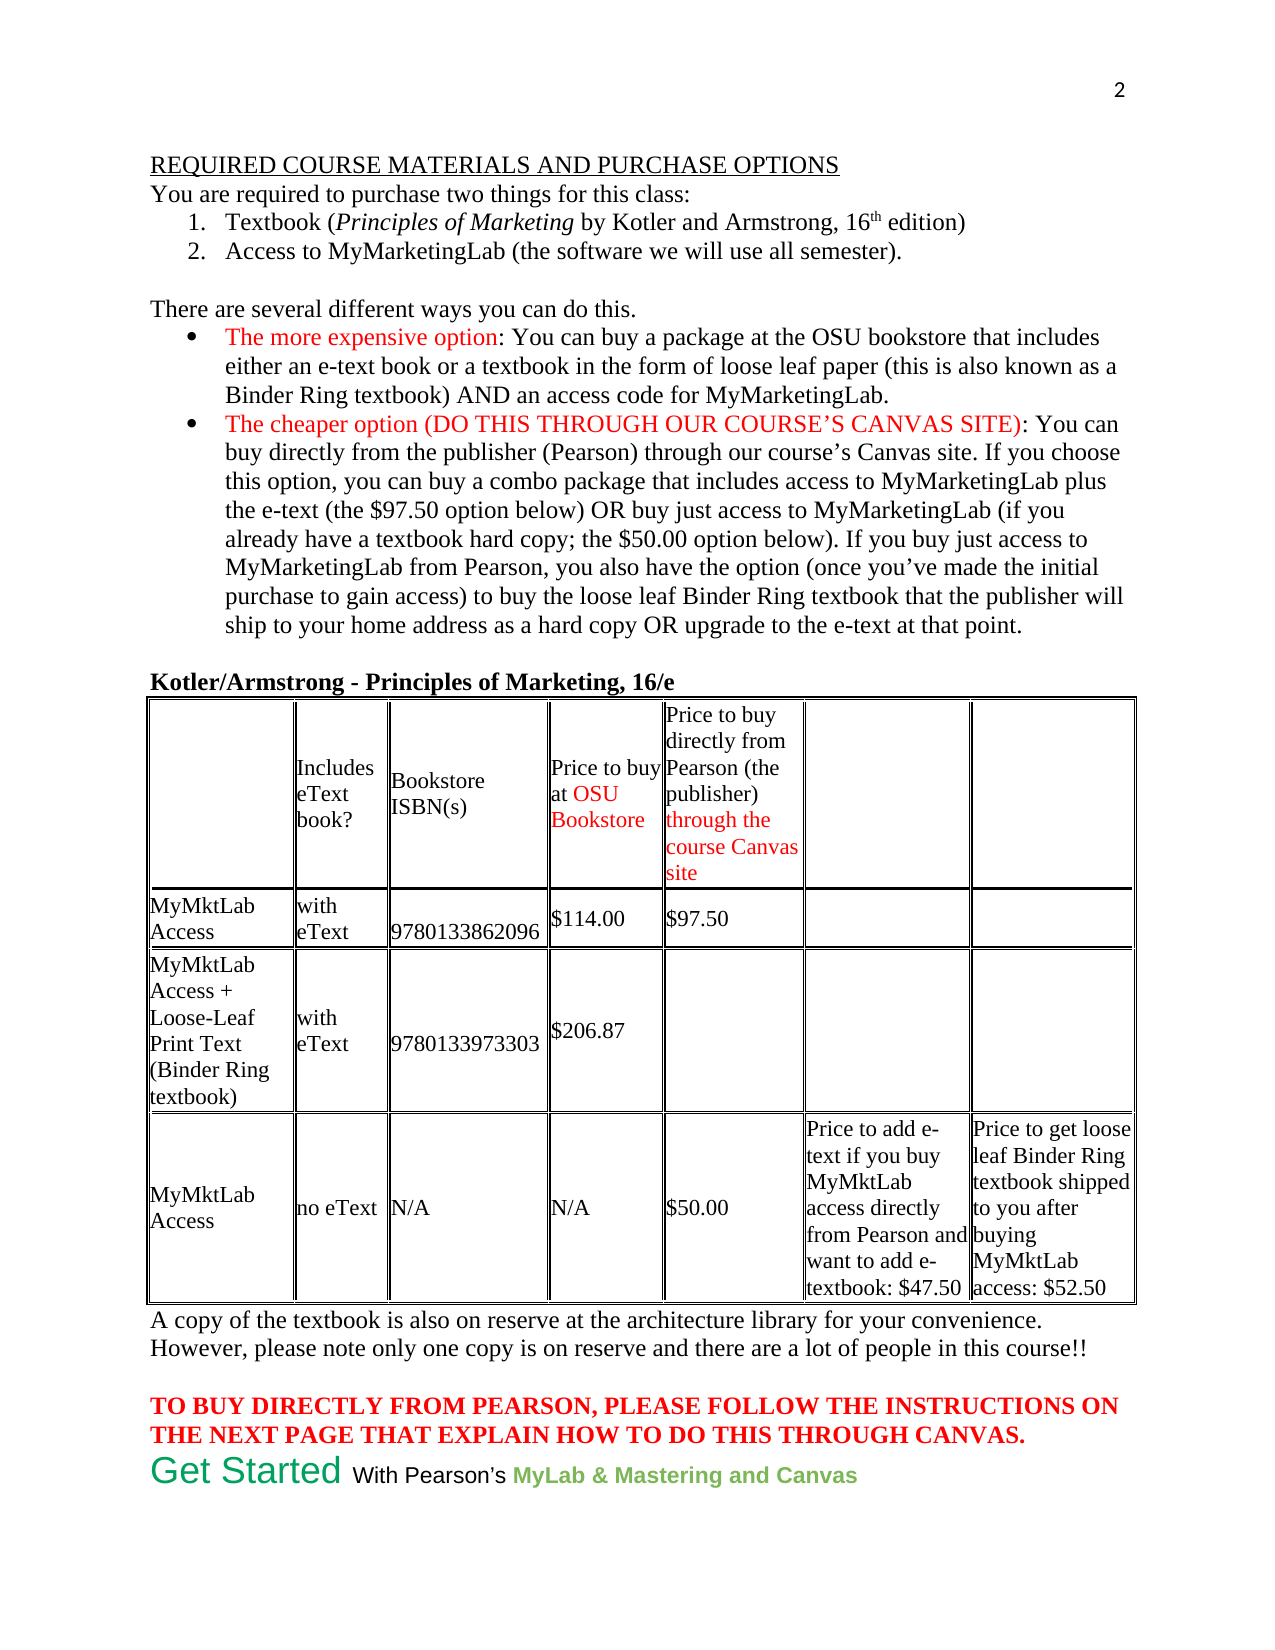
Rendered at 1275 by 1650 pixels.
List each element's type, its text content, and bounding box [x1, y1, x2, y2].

table_cell N/A [549, 1111, 664, 1301]
table_header [805, 698, 971, 887]
table_cell [806, 890, 969, 946]
list Access to MyMarketingLab (the software we will use all semester). [187, 236, 1125, 265]
table_cell MyMktLab Access + Loose-Leaf Print Text (Binder Ring textbook) [150, 946, 293, 1111]
table_cell with eText [297, 890, 387, 946]
table_header Bookstore ISBN(s) [389, 698, 549, 887]
table_cell MyMktLab Access [148, 1111, 295, 1301]
table_cell Price to add e-text if you buy MyMktLab access directly from Pearson and want to add e-textbook: $47.50 [805, 1111, 971, 1301]
text There are several different ways you can do this. [150, 294, 1125, 322]
table_cell [806, 950, 969, 1111]
table_cell 9780133862096 [391, 890, 547, 946]
list The more expensive option: You can buy a package at the OSU bookstore that includes either an e-text book or a textbook in the form of loose leaf paper (this is also known as a Binder Ring textbook) AND an access code for MyMarketingLab. [187, 322, 1125, 409]
table_cell [973, 946, 1134, 1111]
table_header Price to buy directly from Pearson (the publisher) through the course Canvas site [664, 700, 804, 887]
list The cheaper option (DO THIS THROUGH OUR COURSE’S CANVAS SITE): You can buy directly from the publisher (Pearson) through our course’s Canvas site. If you choose this option, you can buy a combo package that includes access to MyMarketingLab plus the e-text (the $97.50 option below) OR buy just access to MyMarketingLab (if you already have a textbook hard copy; the $50.00 option below). If you buy just access to MyMarketingLab from Pearson, you also have the option (once you’ve made the initial purchase to gain access) to buy the loose leaf Binder Ring textbook that the publisher will ship to your home address as a hard copy OR upgrade to the e-text at that point. [187, 409, 1125, 639]
text You are required to purchase two things for this class: [150, 179, 1125, 207]
table_header [150, 698, 295, 887]
text A copy of the textbook is also on reserve at the architecture library for your convenience. However, please note only one copy is on reserve and there are a lot of people in this course!! [150, 1305, 1125, 1362]
table_header Includes eText book? [295, 698, 389, 887]
table_cell [973, 887, 1134, 946]
table_cell MyMktLab Access [150, 887, 293, 946]
table_header Price to buy at OSU Bookstore [549, 698, 664, 887]
table_cell Price to get loose leaf Binder Ring textbook shipped to you after buying MyMktLab access: $52.50 [971, 1111, 1135, 1301]
table_cell [666, 950, 803, 1111]
text Kotler/Armstrong - Principles of Marketing, 16/e [150, 667, 1125, 696]
text Required Course Materials and Purchase Options [150, 150, 1125, 179]
table_cell 9780133973303 [391, 950, 547, 1111]
table_cell $50.00 [664, 1114, 804, 1301]
table_cell no eText [295, 1111, 389, 1301]
text Get Started With Pearson’s MyLab & Mastering and Canvas [150, 1448, 1125, 1492]
table_cell $97.50 [666, 890, 803, 946]
list Textbook (Principles of Marketing by Kotler and Armstrong, 16th edition) [187, 207, 1125, 236]
table_header [971, 700, 1134, 887]
table_cell $206.87 [551, 950, 662, 1111]
table_cell $114.00 [551, 890, 662, 946]
text TO BUY DIRECTLY FROM PEARSON, PLEASE FOLLOW THE INSTRUCTIONS ON THE NEXT PAGE THAT EXPLAIN HOW TO DO THIS THROUGH CANVAS. [150, 1391, 1125, 1448]
table_cell with eText [297, 950, 387, 1111]
table_cell N/A [389, 1111, 549, 1301]
